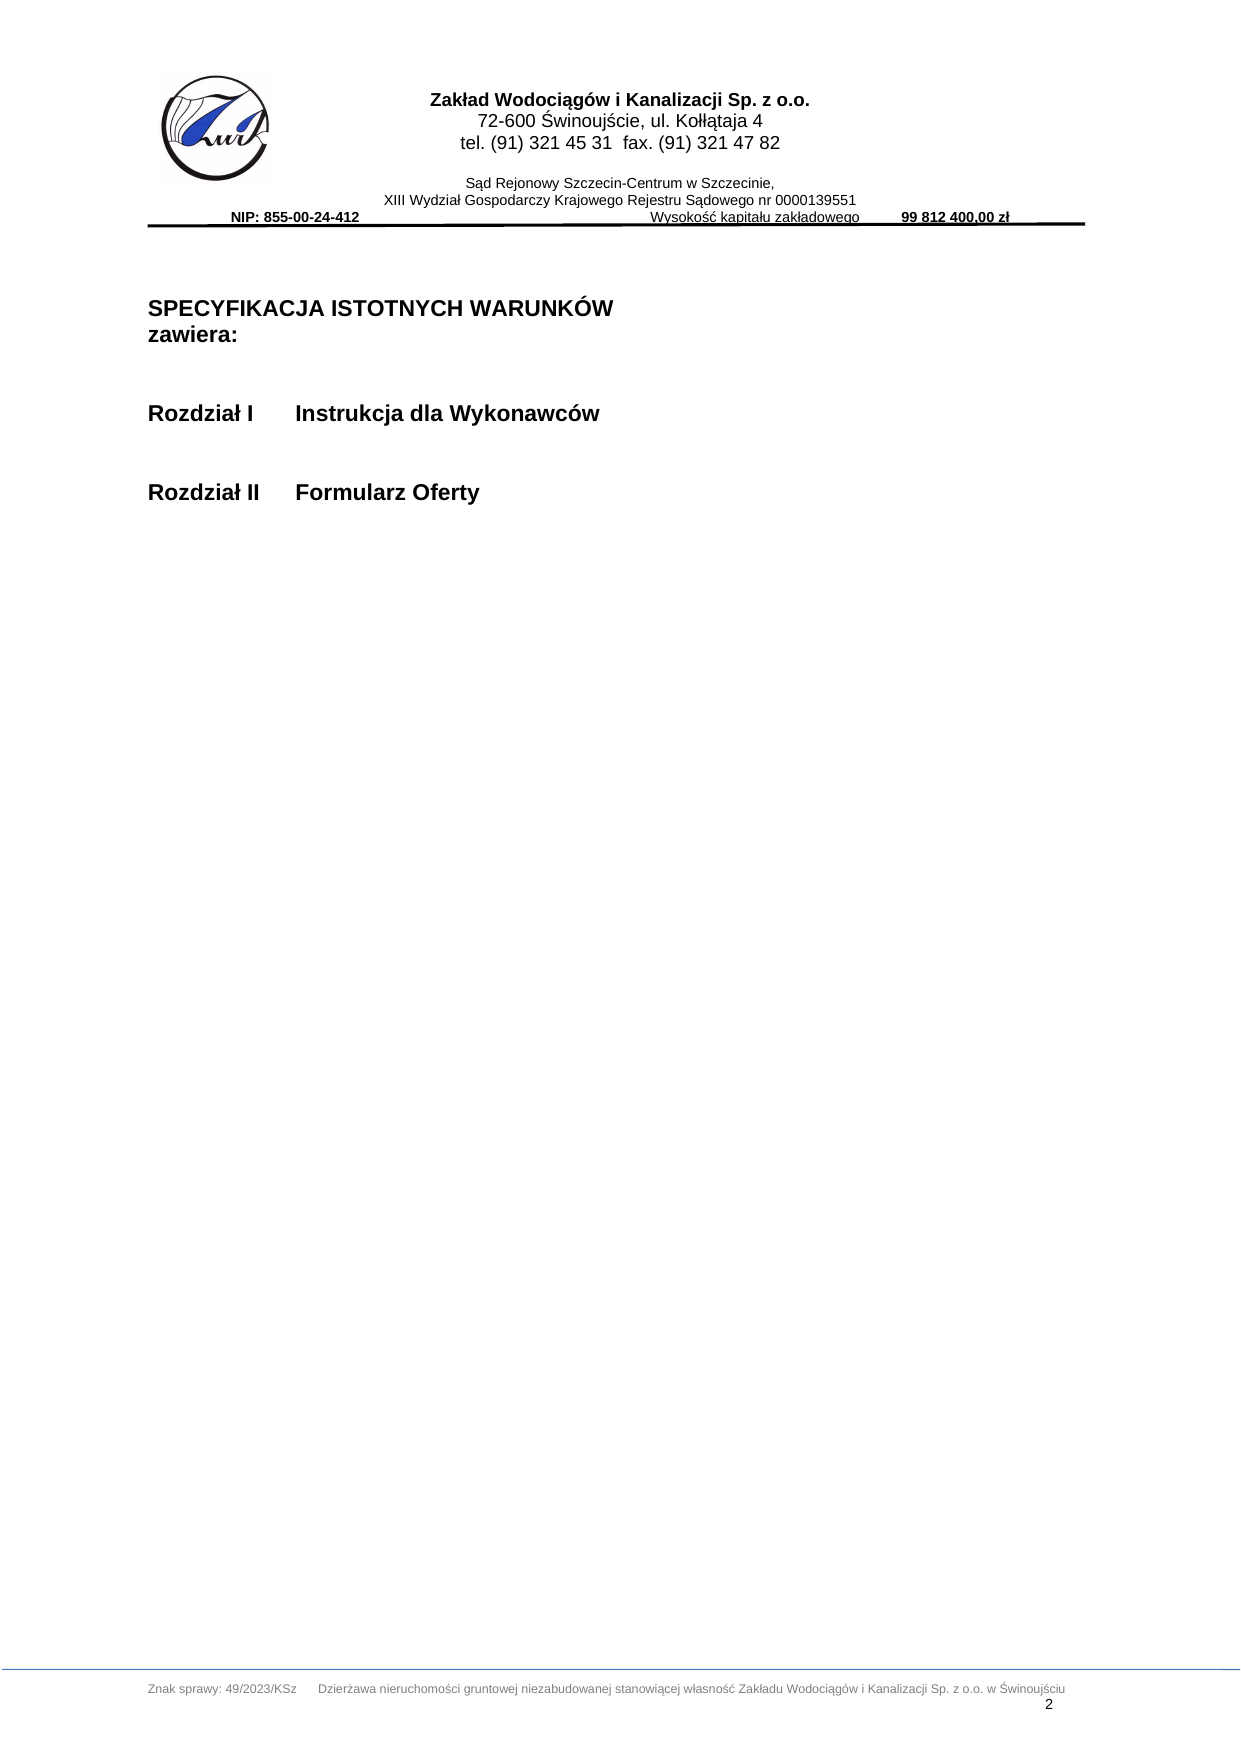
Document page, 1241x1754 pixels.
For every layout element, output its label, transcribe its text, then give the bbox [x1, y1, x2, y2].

text SPECYFIKACJA ISTOTNYCH WARUNKÓW [148, 295, 1092, 321]
text zawiera: [148, 321, 1092, 347]
text Rozdział I Instrukcja dla Wykonawców [148, 400, 1092, 426]
text Rozdział II Formularz Oferty [148, 479, 1092, 506]
picture [158, 72, 272, 185]
